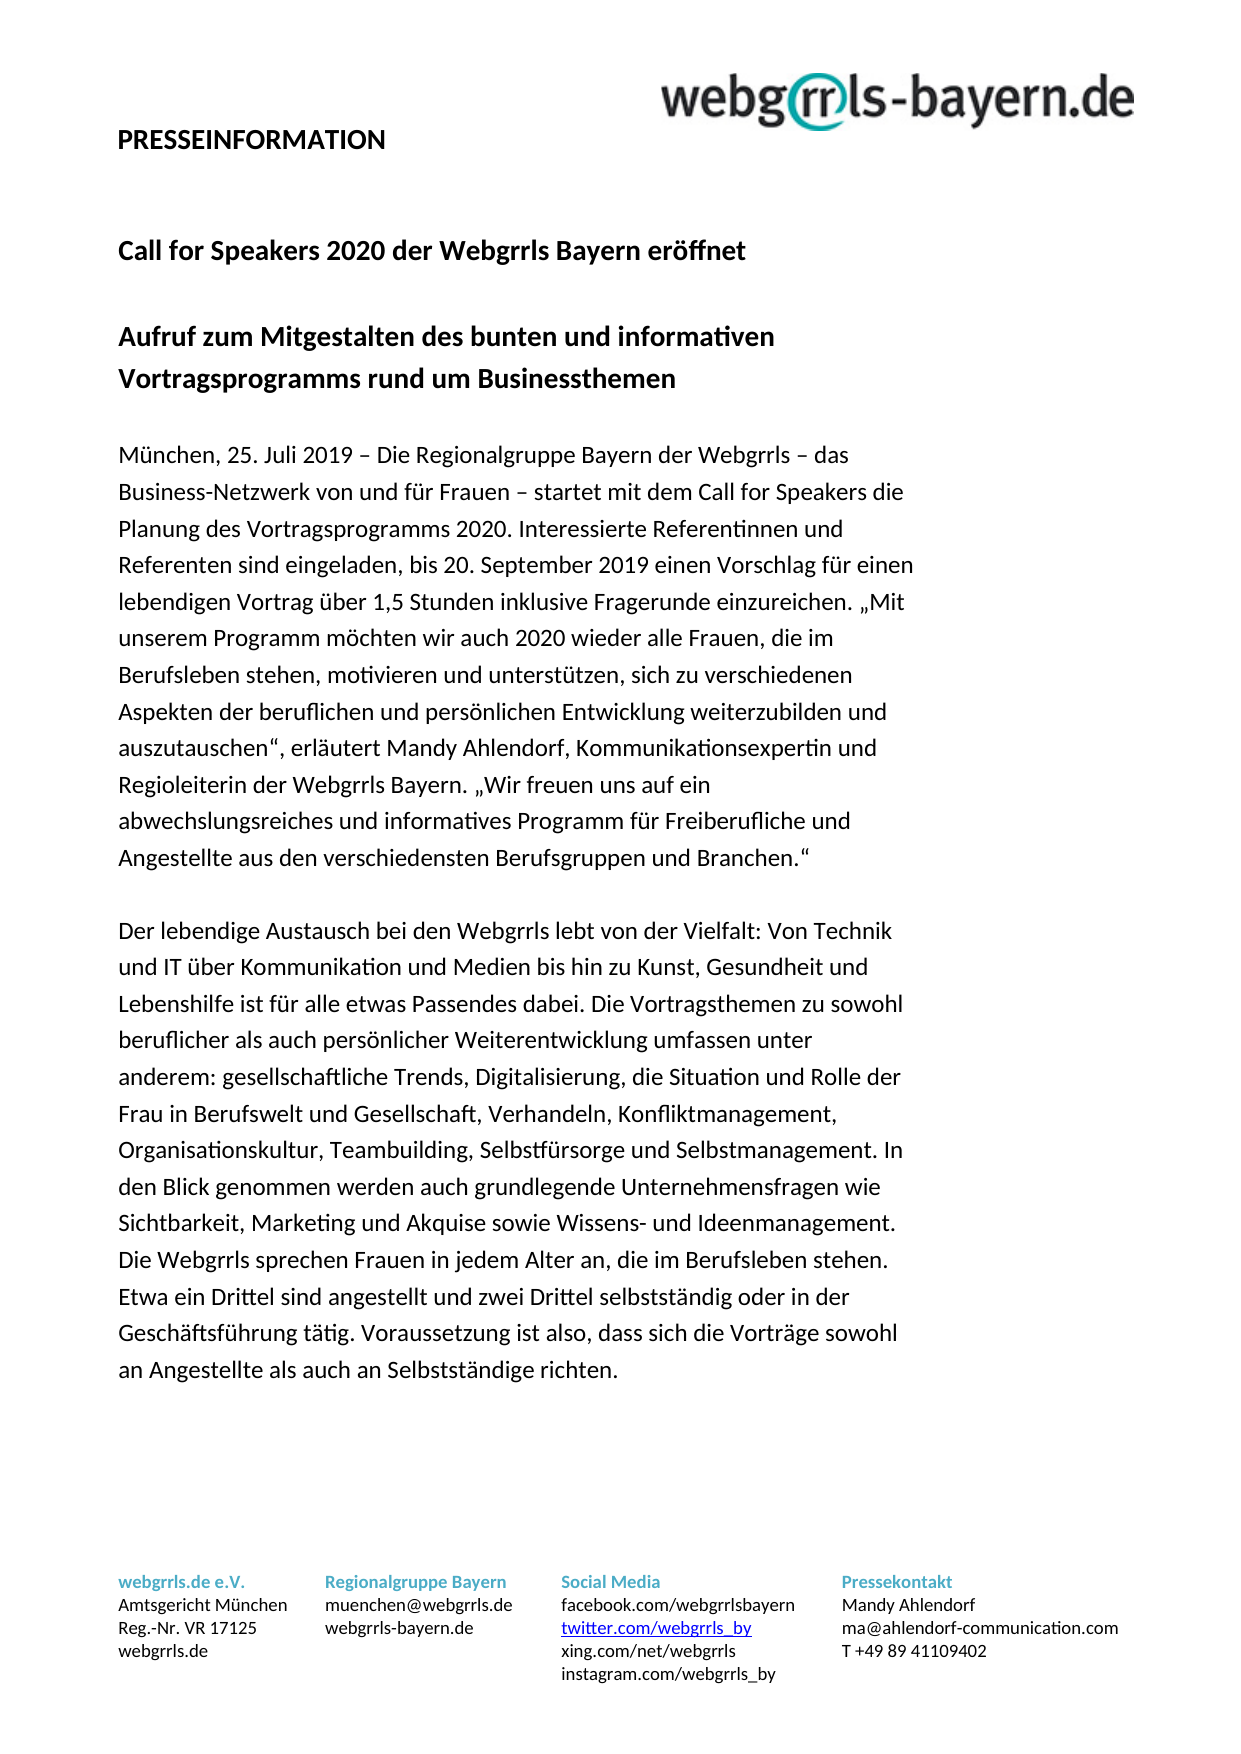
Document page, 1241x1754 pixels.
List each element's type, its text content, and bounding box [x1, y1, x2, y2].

text Der lebendige Austausch bei den Webgrrls lebt von der Vielfalt: Von Technik und IT über Kommunikation und Medien bis hin zu Kunst, Gesundheit und Lebenshilfe ist für alle etwas Passendes dabei. Die Vortragsthemen zu sowohl beruflicher als auch persönlicher Weiterentwicklung umfassen unter anderem: gesellschaftliche Trends, Digitalisierung, die Situation und Rolle der Frau in Berufswelt und Gesellschaft, Verhandeln, Konfliktmanagement, Organisationskultur, Teambuilding, Selbstfürsorge und Selbstmanagement. In den Blick genommen werden auch grundlegende Unternehmensfragen wie Sichtbarkeit, Marketing und Akquise sowie Wissens- und Ideenmanagement. Die Webgrrls sprechen Frauen in jedem Alter an, die im Berufsleben stehen. Etwa ein Drittel sind angestellt und zwei Drittel selbstständig oder in der Geschäftsführung tätig. Voraussetzung ist also, dass sich die Vorträge sowohl an Angestellte als auch an Selbstständige richten. [118, 915, 917, 1384]
text Call for Speakers 2020 der Webgrrls Bayern eröffnet [118, 232, 917, 268]
picture [661, 73, 1134, 131]
text Aufruf zum Mitgestalten des bunten und informativen Vortragsprogramms rund um Businessthemen [118, 318, 917, 396]
text München, 25. Juli 2019 – Die Regionalgruppe Bayern der Webgrrls – das Business-Netzwerk von und für Frauen – startet mit dem Call for Speakers die Planung des Vortragsprogramms 2020. Interessierte Referentinnen und Referenten sind eingeladen, bis 20. September 2019 einen Vorschlag für einen lebendigen Vortrag über 1,5 Stunden inklusive Fragerunde einzureichen. „Mit unserem Programm möchten wir auch 2020 wieder alle Frauen, die im Berufsleben stehen, motivieren und unterstützen, sich zu verschiedenen Aspekten der beruflichen und persönlichen Entwicklung weiterzubilden und auszutauschen“, erläutert Mandy Ahlendorf, Kommunikationsexpertin und Regioleiterin der Webgrrls Bayern. „Wir freuen uns auf ein abwechslungsreiches und informatives Programm für Freiberufliche und Angestellte aus den verschiedensten Berufsgruppen und Branchen.“ [118, 440, 917, 872]
